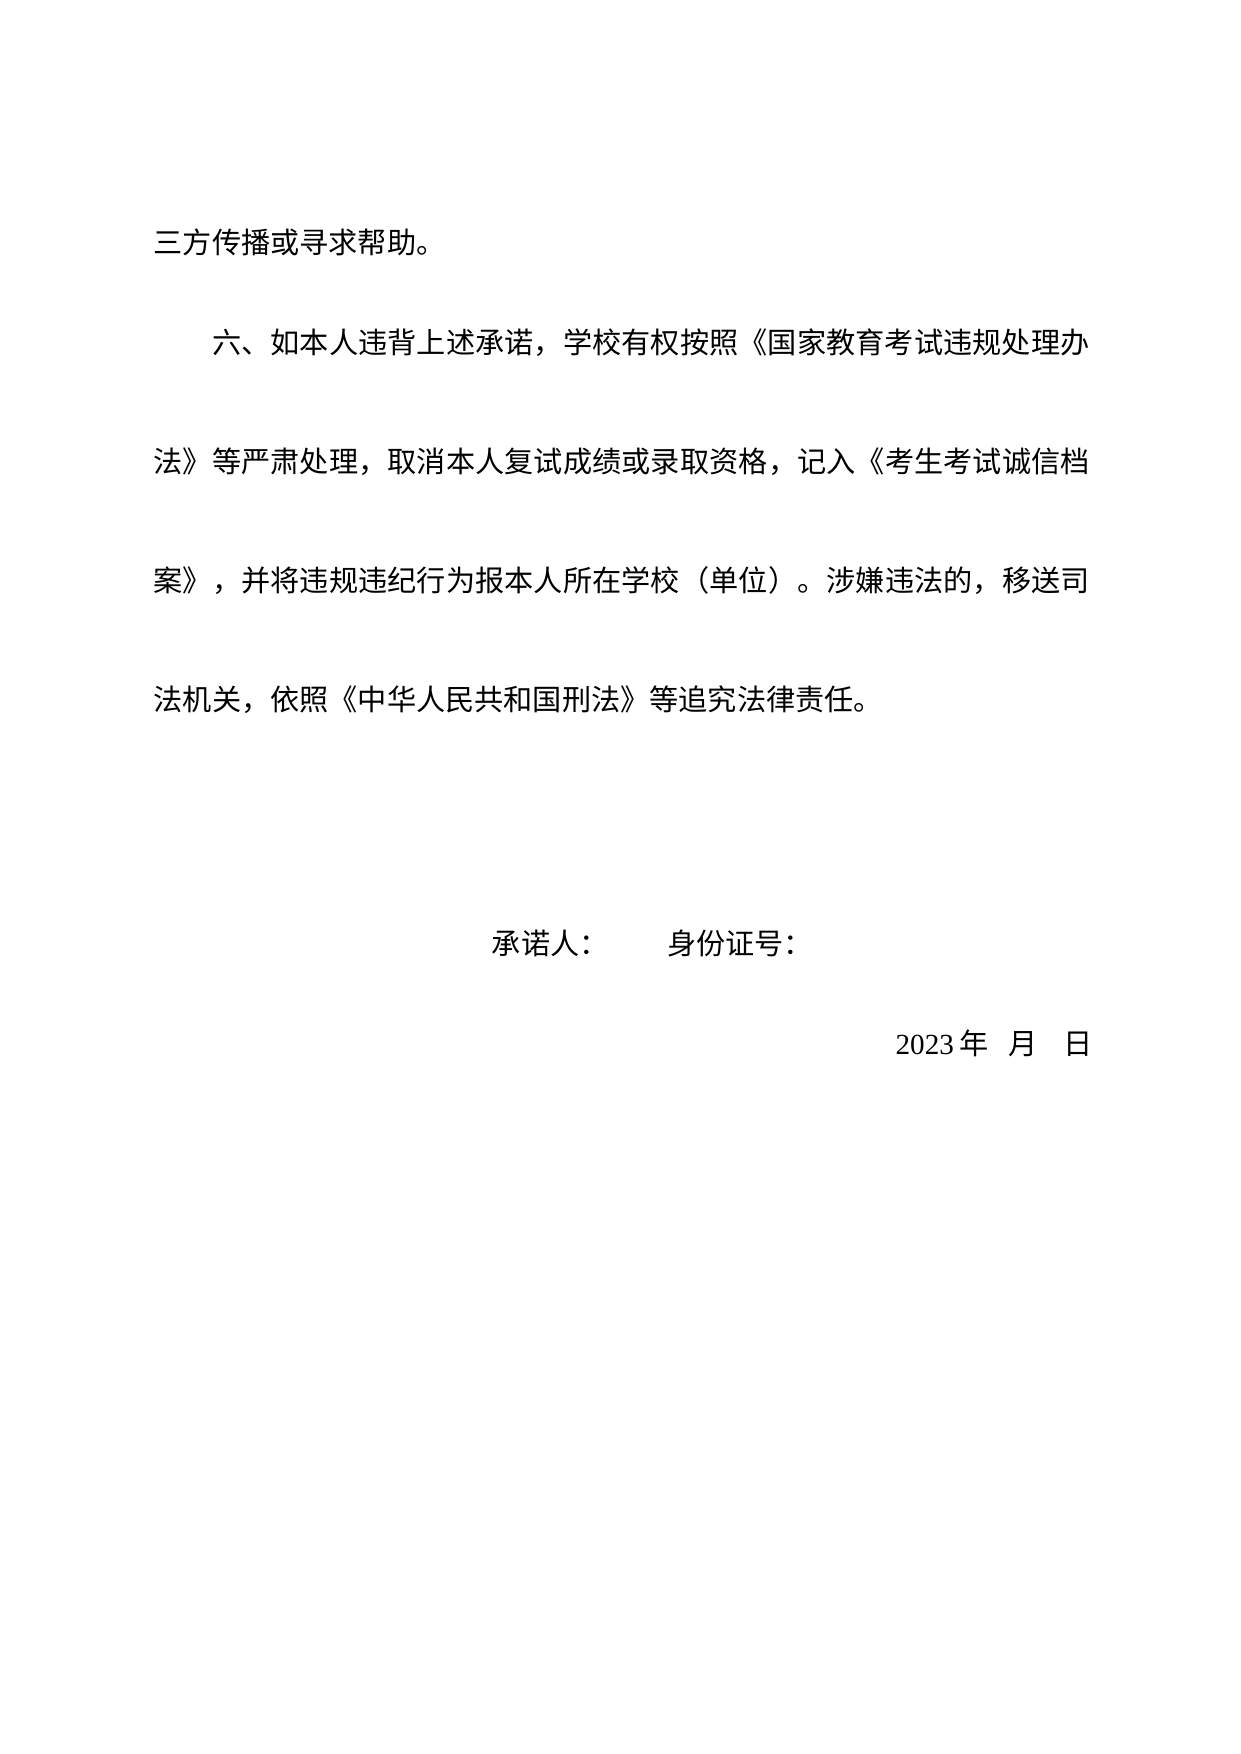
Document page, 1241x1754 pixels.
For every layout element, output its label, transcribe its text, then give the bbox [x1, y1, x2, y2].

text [153, 201, 1093, 280]
text 六、如本人违背上述承诺，学校有权按照《国家教育考试违规处理办法》等严肃处理，取消本人复试成绩或录取资格，记入《考生考试诚信档案》，并将违规违纪行为报本人所在学校（单位）。涉嫌违法的，移送司法机关，依照《中华人民共和国刑法》等追究法律责任。 [153, 301, 1093, 737]
text 2023年 月 日 [153, 1002, 1093, 1081]
text 承诺人： 身份证号： [153, 902, 1093, 981]
